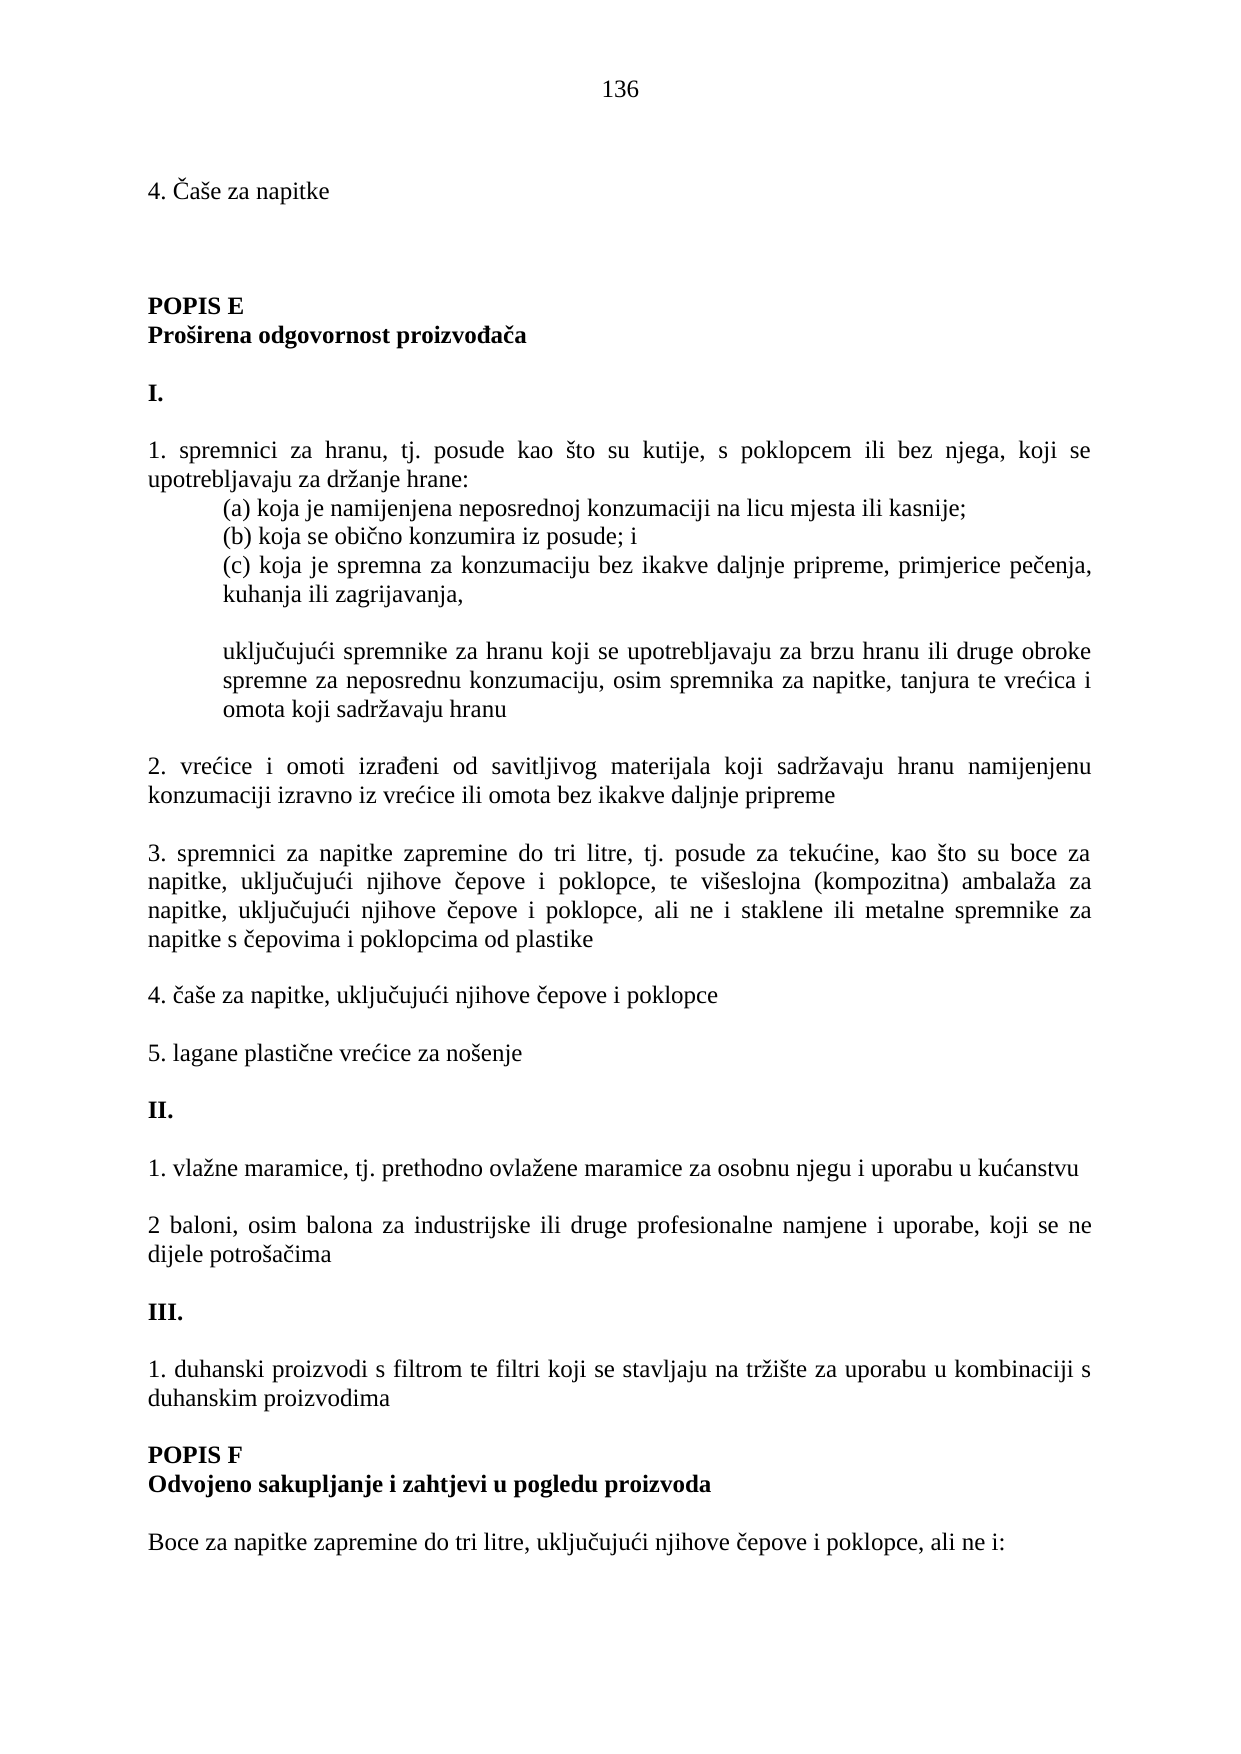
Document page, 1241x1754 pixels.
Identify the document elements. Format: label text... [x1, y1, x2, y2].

text 5. lagane plastične vrećice za nošenje [148, 1038, 1093, 1067]
text 1. vlažne maramice, tj. prethodno ovlažene maramice za osobnu njegu i uporabu u kućanstvu [148, 1153, 1093, 1182]
text 3. spremnici za napitke zapremine do tri litre, tj. posude za tekućine, kao što su boce za napitke, uključujući njihove čepove i poklopce, te višeslojna (kompozitna) ambalaža za napitke, uključujući njihove čepove i poklopce, ali ne i staklene ili metalne spremnike za napitke s čepovima i poklopcima od plastike [148, 838, 1093, 953]
text II. [148, 1096, 1093, 1124]
text III. [148, 1297, 1093, 1326]
text 1. spremnici za hranu, tj. posude kao što su kutije, s poklopcem ili bez njega, koji se upotrebljavaju za držanje hrane: [148, 435, 1093, 493]
text Boce za napitke zapremine do tri litre, uključujući njihove čepove i poklopce, ali ne i: [148, 1527, 1093, 1556]
text POPIS E [148, 291, 1093, 320]
text 4. čaše za napitke, uključujući njihove čepove i poklopce [148, 981, 1093, 1009]
text 1. duhanski proizvodi s filtrom te filtri koji se stavljaju na tržište za uporabu u kombinaciji s duhanskim proizvodima [148, 1354, 1093, 1412]
text (c) koja je spremna za konzumaciju bez ikakve daljnje pripreme, primjerice pečenja, kuhanja ili zagrijavanja, [223, 550, 1093, 608]
text Proširena odgovornost proizvođača [148, 320, 1093, 349]
text Odvojeno sakupljanje i zahtjevi u pogledu proizvoda [148, 1469, 1093, 1498]
text (b) koja se obično konzumira iz posude; i [223, 521, 1093, 550]
text I. [148, 378, 1093, 406]
text POPIS F [148, 1441, 1093, 1469]
text 4. Čaše za napitke [148, 176, 1093, 205]
text uključujući spremnike za hranu koji se upotrebljavaju za brzu hranu ili druge obroke spremne za neposrednu konzumaciju, osim spremnika za napitke, tanjura te vrećica i omota koji sadržavaju hranu [223, 636, 1093, 723]
text 2 baloni, osim balona za industrijske ili druge profesionalne namjene i uporabe, koji se ne dijele potrošačima [148, 1211, 1093, 1268]
text (a) koja je namijenjena neposrednoj konzumaciji na licu mjesta ili kasnije; [223, 493, 1093, 521]
text 2. vrećice i omoti izrađeni od savitljivog materijala koji sadržavaju hranu namijenjenu konzumaciji izravno iz vrećice ili omota bez ikakve daljnje pripreme [148, 751, 1093, 809]
